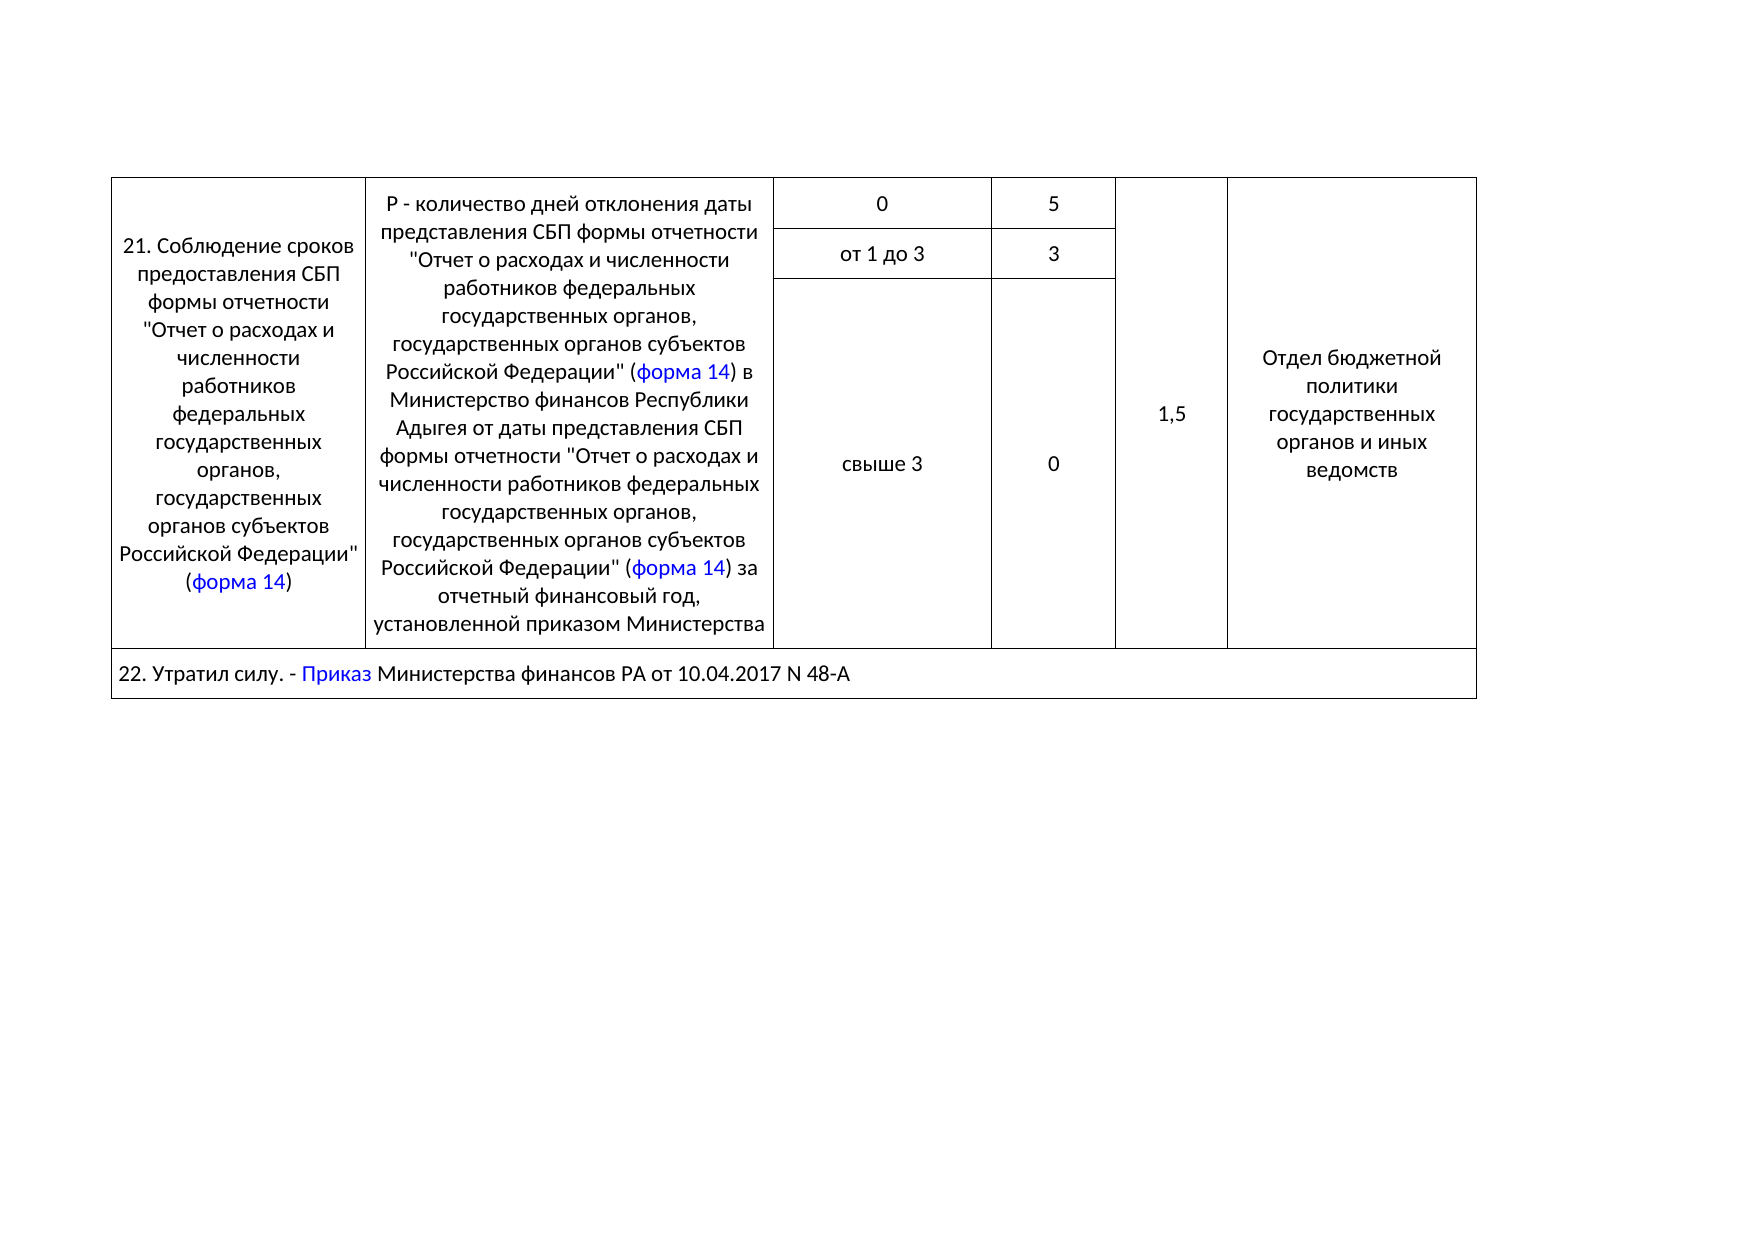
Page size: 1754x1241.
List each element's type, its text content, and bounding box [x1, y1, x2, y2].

table_cell 1,5 [1116, 178, 1227, 648]
table_cell 21. Соблюдение сроков предоставления СБП формы отчетности "Отчет о расходах и численности работников федеральных государственных органов, государственных органов субъектов Российской Федерации" (форма 14) [112, 178, 365, 648]
table_cell 3 [992, 229, 1115, 278]
table_cell 5 [992, 178, 1115, 227]
table_cell свыше 3 [774, 279, 991, 648]
table_cell от 1 до 3 [774, 229, 991, 278]
table_cell 0 [992, 279, 1115, 648]
table_cell Отдел бюджетной политики государственных органов и иных ведомств [1228, 178, 1476, 648]
table_cell 0 [774, 178, 991, 227]
table_cell Р - количество дней отклонения даты представления СБП формы отчетности "Отчет о расходах и численности работников федеральных государственных органов, государственных органов субъектов Российской Федерации" (форма 14) в Министерство финансов Республики Адыгея от даты представления СБП формы отчетности "Отчет о расходах и численности работников федеральных государственных органов, государственных органов субъектов Российской Федерации" (форма 14) за отчетный финансовый год, установленной приказом Министерства [366, 178, 773, 648]
table_cell 22. Утратил силу. - Приказ Министерства финансов РА от 10.04.2017 N 48-А [112, 649, 1476, 698]
